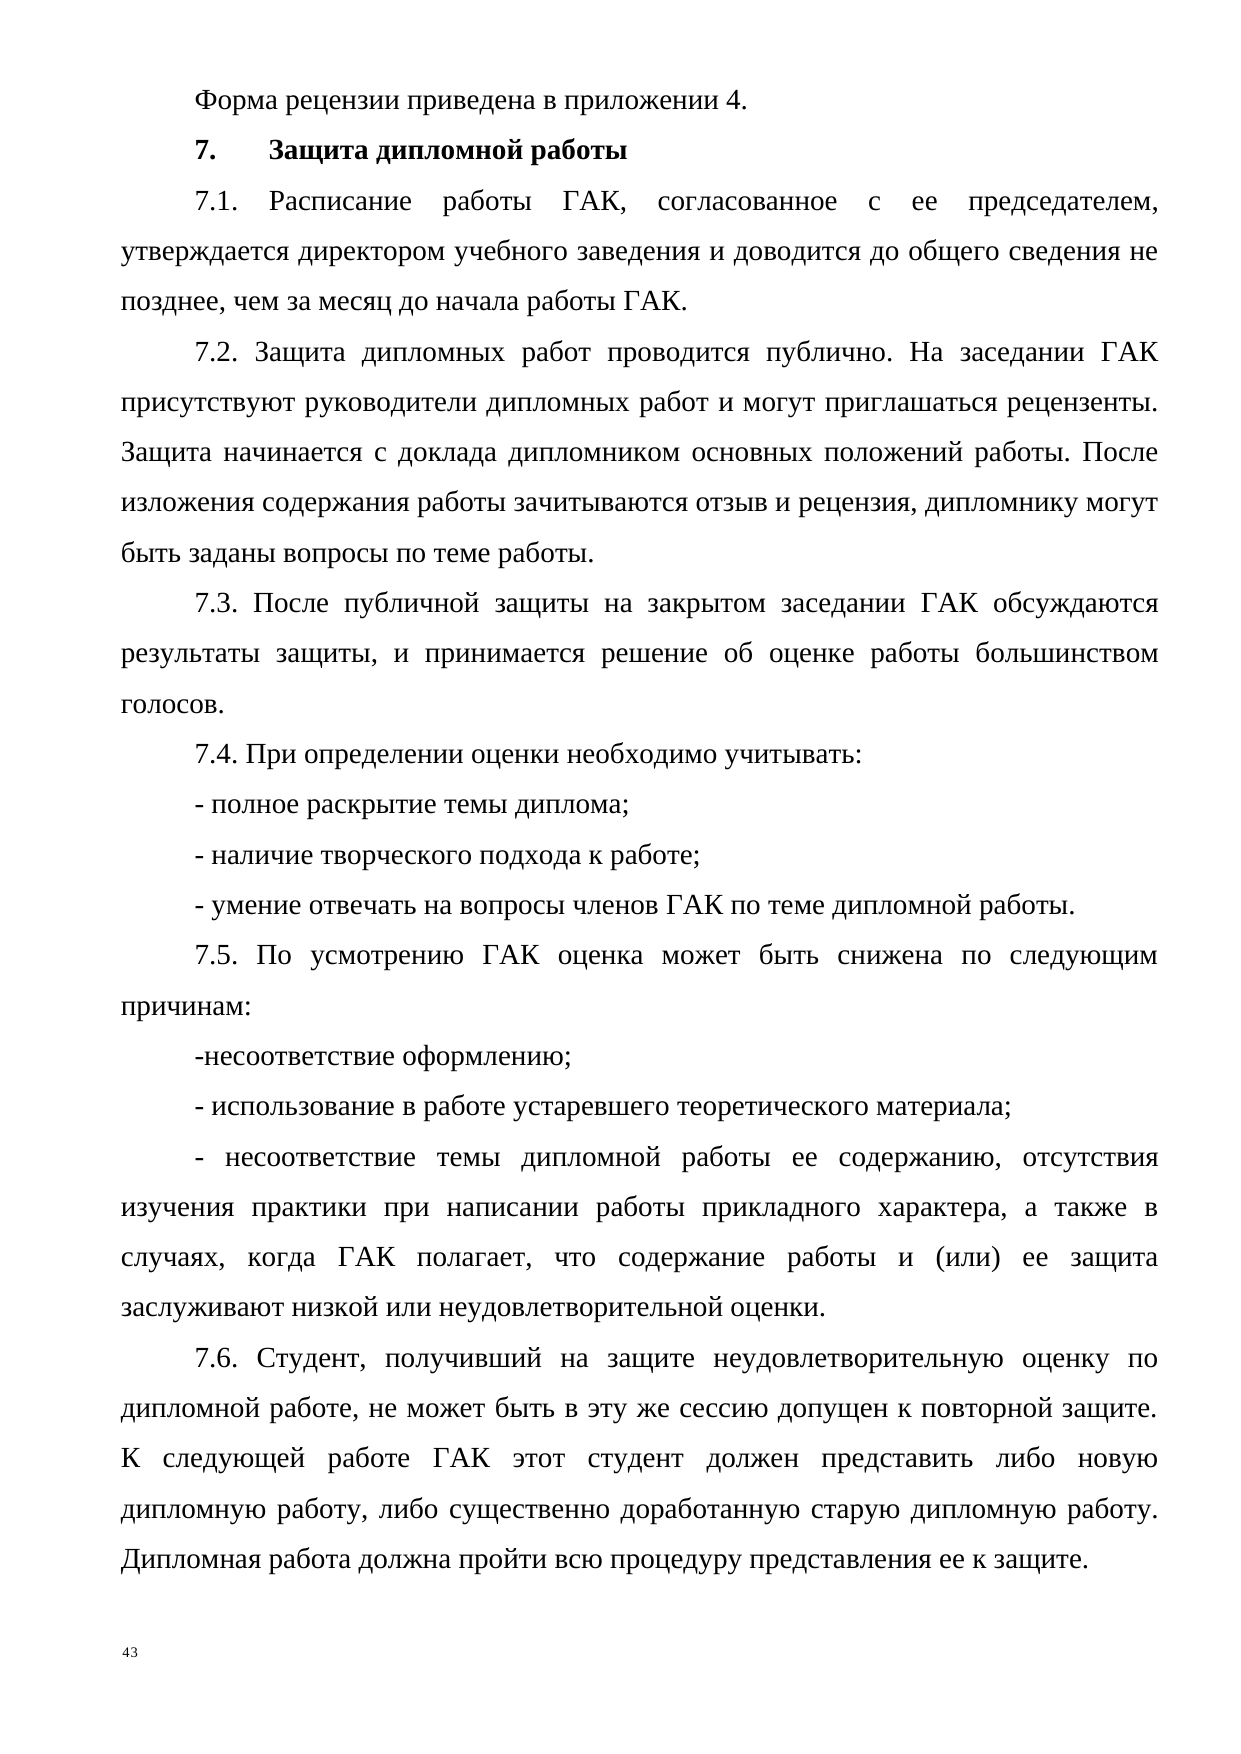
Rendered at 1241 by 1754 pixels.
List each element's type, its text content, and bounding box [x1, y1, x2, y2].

text 7.3. После публичной защиты на закрытом заседании ГАК обсуждаются результаты защиты, и принимается решение об оценке работы большинством голосов. [121, 585, 1159, 719]
text - несоответствие темы дипломной работы ее содержанию, отсутствия изучения практики при написании работы прикладного характера, а также в случаях, когда ГАК полагает, что содержание работы и (или) ее защита заслуживают низкой или неудовлетворительной оценки. [121, 1139, 1159, 1323]
text - использование в работе устаревшего теоретического материала; [121, 1088, 1159, 1122]
text - умение отвечать на вопросы членов ГАК по теме дипломной работы. [121, 887, 1159, 921]
text -несоответствие оформлению; [121, 1038, 1159, 1072]
text 7.6. Студент, получивший на защите неудовлетворительную оценку по дипломной работе, не может быть в эту же сессию допущен к повторной защите. К следующей работе ГАК этот студент должен представить либо новую дипломную работу, либо существенно доработанную старую дипломную работу. Дипломная работа должна пройти всю процедуру представления ее к защите. [121, 1340, 1159, 1575]
text 7.1. Расписание работы ГАК, согласованное с ее председателем, утверждается директором учебного заведения и доводится до общего сведения не позднее, чем за месяц до начала работы ГАК. [121, 183, 1159, 317]
list Защита дипломной работы [121, 132, 1159, 166]
text Форма рецензии приведена в приложении 4. [121, 82, 1159, 116]
text 7.4. При определении оценки необходимо учитывать: [121, 736, 1159, 770]
text - наличие творческого подхода к работе; [121, 837, 1159, 870]
text 7.5. По усмотрению ГАК оценка может быть снижена по следующим причинам: [121, 937, 1159, 1021]
text - полное раскрытие темы диплома; [121, 786, 1159, 820]
text 7.2. Защита дипломных работ проводится публично. На заседании ГАК присутствуют руководители дипломных работ и могут приглашаться рецензенты. Защита начинается с доклада дипломником основных положений работы. После изложения содержания работы зачитываются отзыв и рецензия, дипломнику могут быть заданы вопросы по теме работы. [121, 334, 1159, 568]
